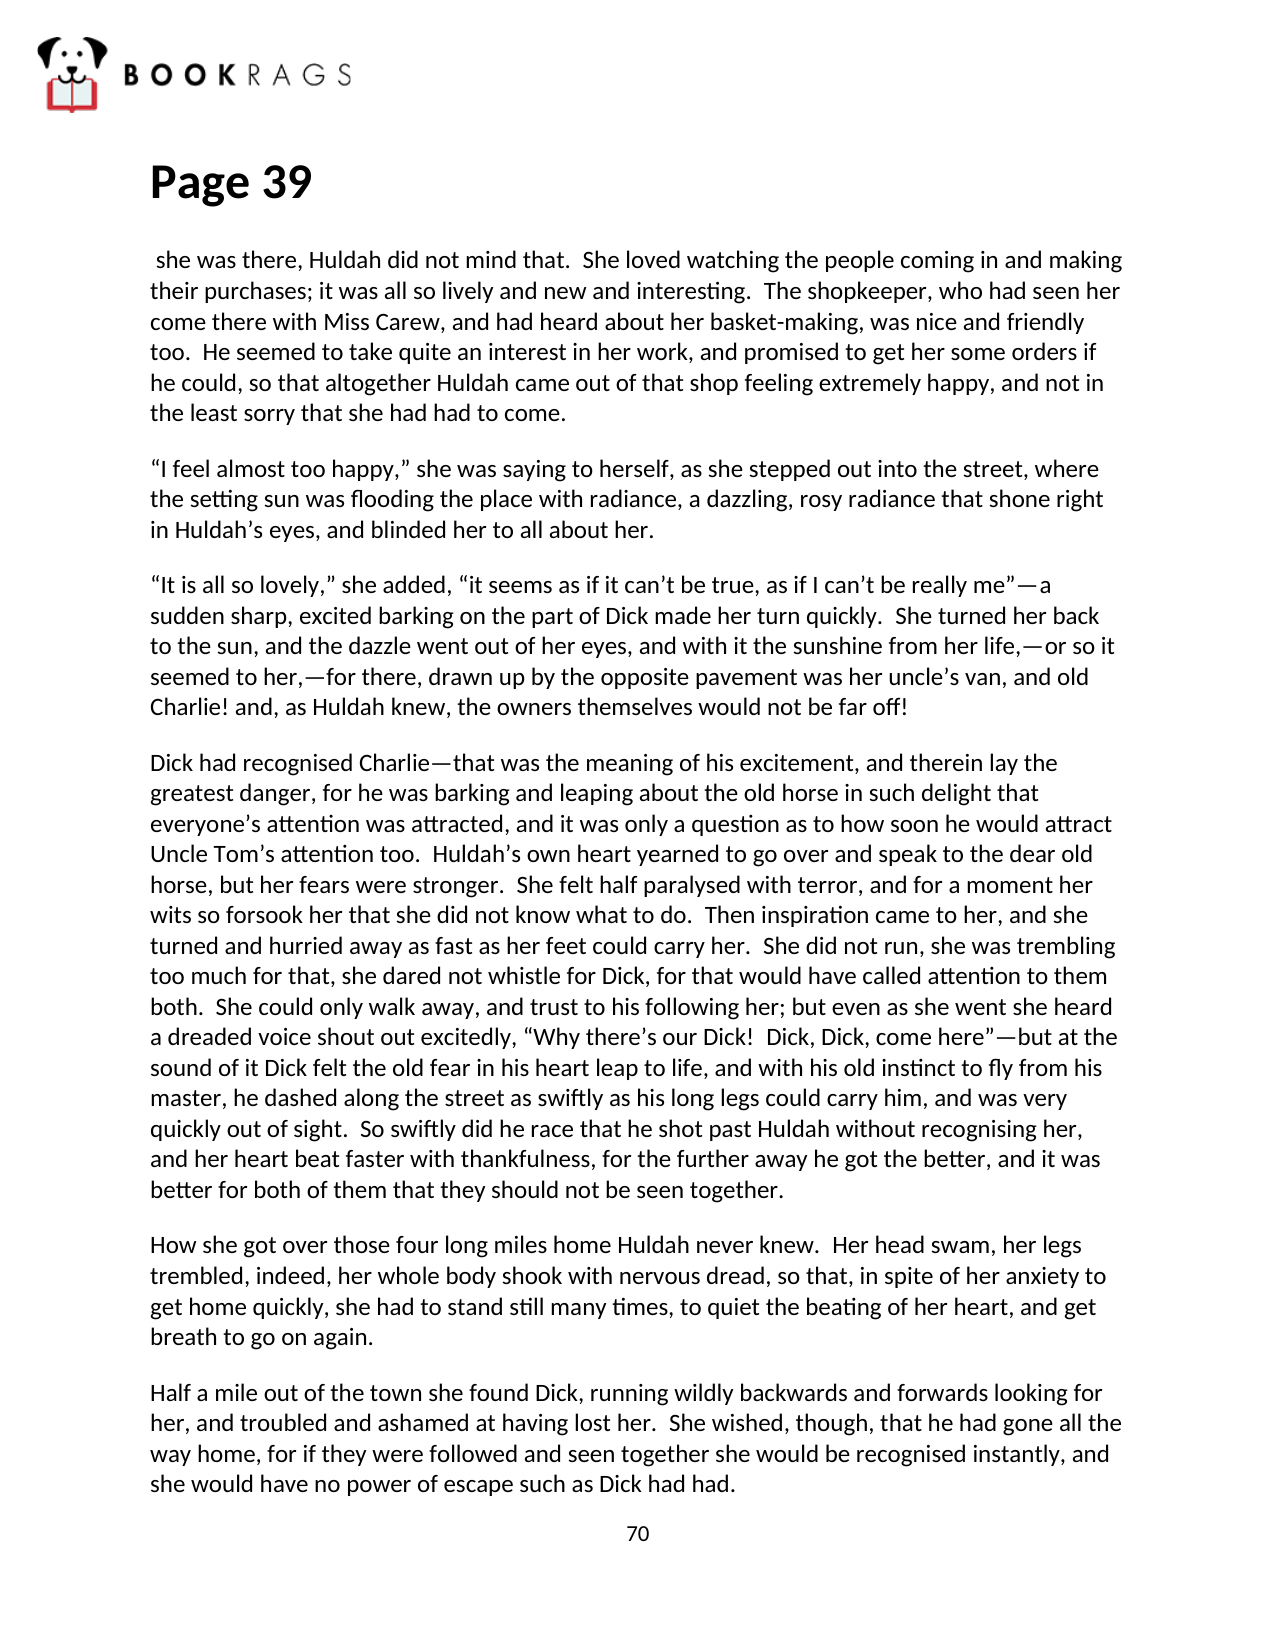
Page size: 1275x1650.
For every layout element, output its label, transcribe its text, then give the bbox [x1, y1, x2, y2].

text Page 39 [150, 150, 1125, 211]
text Half a mile out of the town she found Dick, running wildly backwards and forwards looking for her, and troubled and ashamed at having lost her. She wished, though, that he had gone all the way home, for if they were followed and seen together she would be recognised instantly, and she would have no power of escape such as Dick had had. [150, 1377, 1125, 1499]
picture [37, 37, 351, 113]
text she was there, Huldah did not mind that. She loved watching the people coming in and making their purchases; it was all so lively and new and interesting. The shopkeeper, who had seen her come there with Miss Carew, and had heard about her basket-making, was nice and friendly too. He seemed to take quite an interest in her work, and promised to get her some orders if he could, so that altogether Huldah came out of that shop feeling extremely happy, and not in the least sorry that she had had to come. [150, 244, 1125, 428]
text Dick had recognised Charlie—­that was the meaning of his excitement, and therein lay the greatest danger, for he was barking and leaping about the old horse in such delight that everyone’s attention was attracted, and it was only a question as to how soon he would attract Uncle Tom’s attention too. Huldah’s own heart yearned to go over and speak to the dear old horse, but her fears were stronger. She felt half paralysed with terror, and for a moment her wits so forsook her that she did not know what to do. Then inspiration came to her, and she turned and hurried away as fast as her feet could carry her. She did not run, she was trembling too much for that, she dared not whistle for Dick, for that would have called attention to them both. She could only walk away, and trust to his following her; but even as she went she heard a dreaded voice shout out excitedly, “Why there’s our Dick! Dick, Dick, come here”—­but at the sound of it Dick felt the old fear in his heart leap to life, and with his old instinct to fly from his master, he dashed along the street as swiftly as his long legs could carry him, and was very quickly out of sight. So swiftly did he race that he shot past Huldah without recognising her, and her heart beat faster with thankfulness, for the further away he got the better, and it was better for both of them that they should not be seen together. [150, 747, 1125, 1205]
text “I feel almost too happy,” she was saying to herself, as she stepped out into the street, where the setting sun was flooding the place with radiance, a dazzling, rosy radiance that shone right in Huldah’s eyes, and blinded her to all about her. [150, 453, 1125, 544]
text “It is all so lovely,” she added, “it seems as if it can’t be true, as if I can’t be really me”—­a sudden sharp, excited barking on the part of Dick made her turn quickly. She turned her back to the sun, and the dazzle went out of her eyes, and with it the sunshine from her life,—­or so it seemed to her,—­for there, drawn up by the opposite pavement was her uncle’s van, and old Charlie! and, as Huldah knew, the owners themselves would not be far off! [150, 569, 1125, 722]
text How she got over those four long miles home Huldah never knew. Her head swam, her legs trembled, indeed, her whole body shook with nervous dread, so that, in spite of her anxiety to get home quickly, she had to stand still many times, to quiet the beating of her heart, and get breath to go on again. [150, 1230, 1125, 1352]
